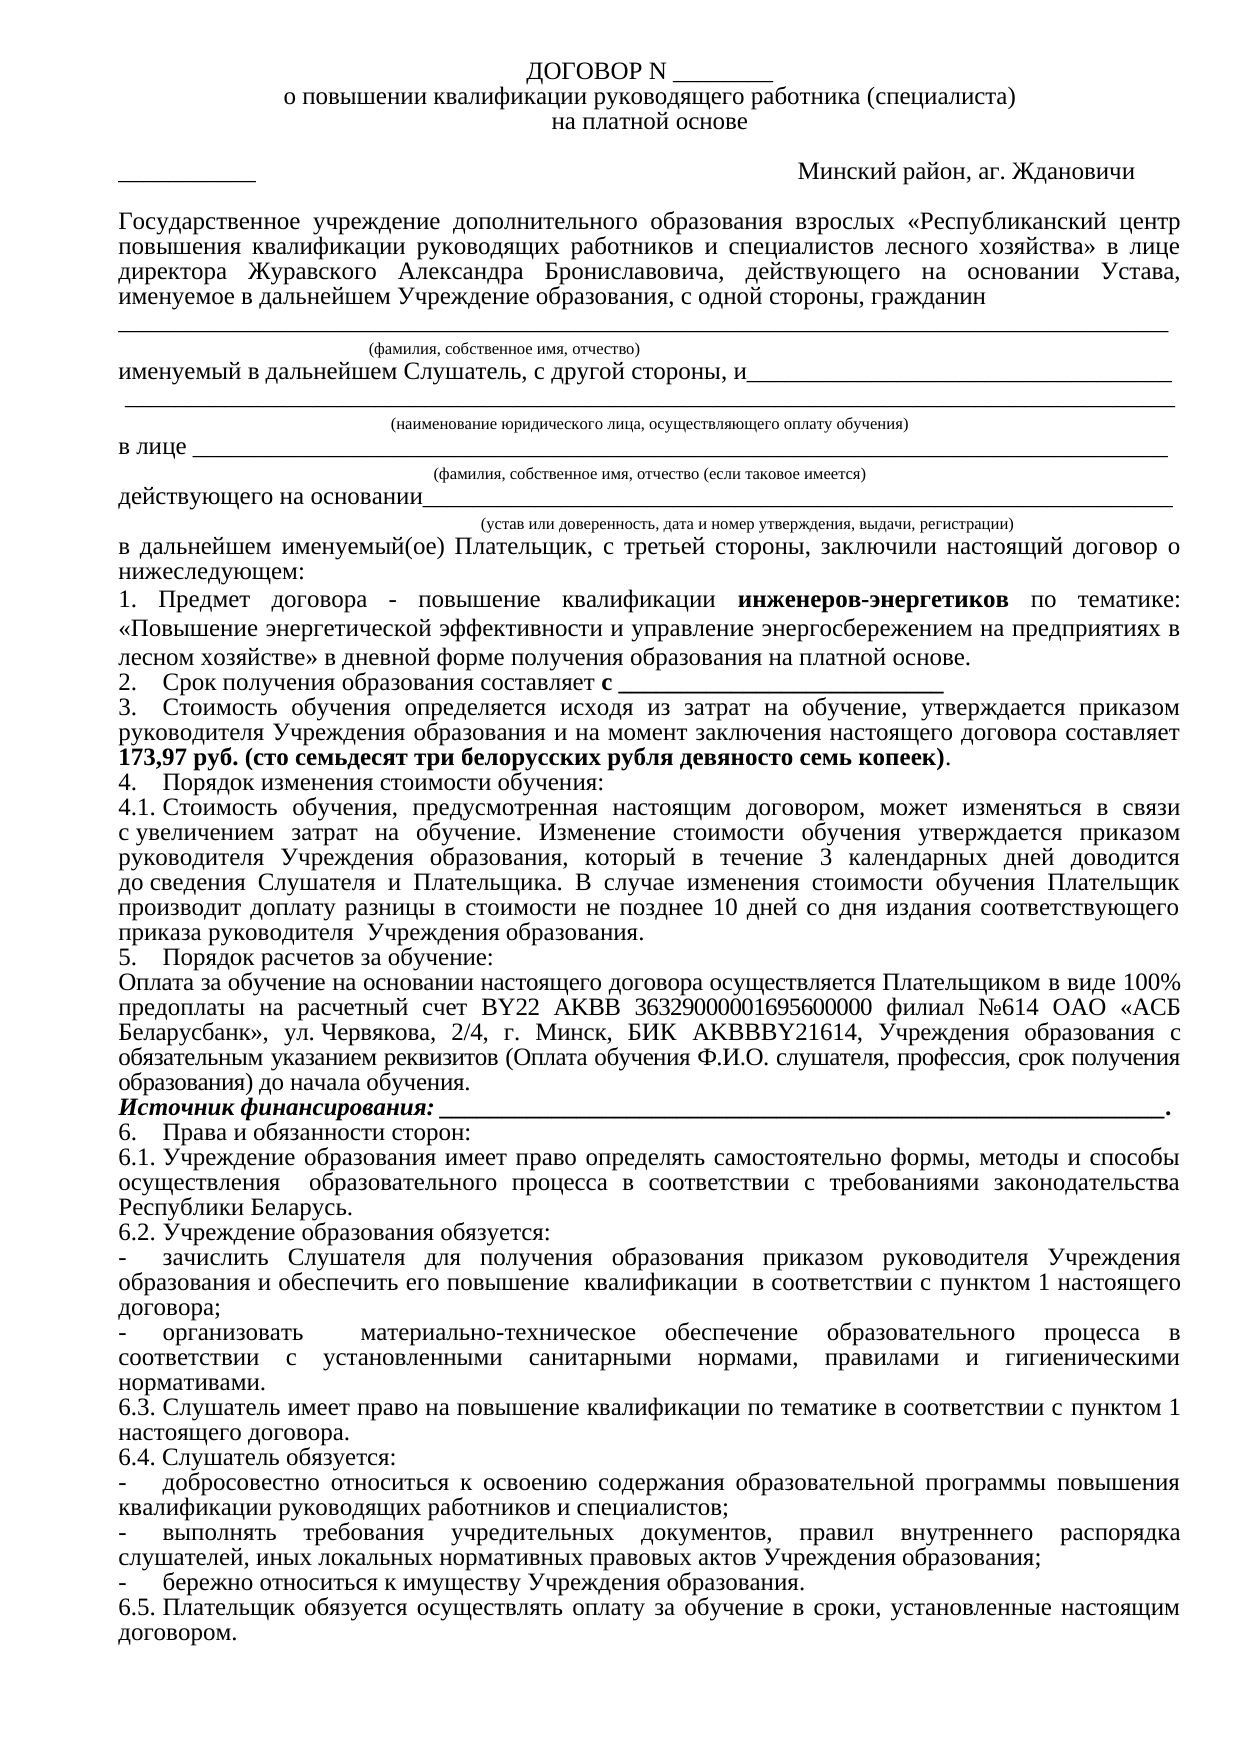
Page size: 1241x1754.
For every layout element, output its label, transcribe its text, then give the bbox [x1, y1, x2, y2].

text на платной основе [118, 109, 1181, 134]
text - выполнять требования учредительных документов, правил внутреннего распорядка слушателей, иных локальных нормативных правовых актов Учреждения образования; [118, 1520, 1181, 1570]
text действующего на основании____________________________________________________________ [118, 484, 1181, 509]
text 4. Порядок изменения стоимости обучения: [118, 770, 1181, 795]
text 6.2. Учреждение образования обязуется: [118, 1220, 1181, 1245]
text Оплата за обучение на основании настоящего договора осуществляется Плательщиком в виде 100% предоплаты на расчетный счет BY22 AKBB 36329000001695600000 филиал №614 ОАО «АСБ Беларусбанк», ул. Червякова, 2/4, г. Минск, БИК AKBBBY21614, Учреждения образования с обязательным указанием реквизитов (Оплата обучения Ф.И.О. слушателя, профессия, срок получения образования) до начала обучения. [118, 970, 1181, 1095]
text в лице ______________________________________________________________________________ [118, 434, 1181, 459]
text 6.4. Слушатель обязуется: [118, 1445, 1181, 1470]
text 1. Предмет договора - повышение квалификации инженеров-энергетиков по тематике: «Повышение энергетической эффективности и управление энергосбережением на предприятиях в лесном хозяйстве» в дневной форме получения образования на платной основе. [118, 584, 1181, 670]
text 2. Срок получения образования составляет с __________________________ [118, 670, 1181, 695]
text ____________________________________________________________________________________ (наименование юридического лица, осуществляющего оплату обучения) [118, 384, 1181, 434]
text 5. Порядок расчетов за обучение: [118, 945, 1181, 970]
text Государственное учреждение дополнительного образования взрослых «Республиканский центр повышения квалификации руководящих работников и специалистов лесного хозяйства» в лице директора Журавского Александра Брониславовича, действующего на основании Устава, именуемое в дальнейшем Учреждение образования, с одной стороны, гражданин [118, 209, 1181, 309]
text (фамилия, собственное имя, отчество) [266, 334, 1181, 359]
text (устав или доверенность, дата и номер утверждения, выдачи, регистрации) [118, 509, 1181, 534]
text 6. Права и обязанности сторон: [118, 1120, 1181, 1145]
text в дальнейшем именуемый(ое) Плательщик, с третьей стороны, заключили настоящий договор о нижеследующем: [118, 534, 1181, 584]
text именуемый в дальнейшем Слушатель, с другой стороны, и__________________________________ [118, 359, 1181, 384]
text ___________ Минский район, аг. Ждановичи [118, 159, 1181, 184]
text 6.1. Учреждение образования имеет право определять самостоятельно формы, методы и способы осуществления образовательного процесса в соответствии с требованиями законодательства Республики Беларусь. [118, 1145, 1181, 1220]
text ДОГОВОР N ________ [118, 59, 1181, 84]
text 6.3. Слушатель имеет право на повышение квалификации по тематике в соответствии с пунктом 1 настоящего договора. [118, 1395, 1181, 1445]
text ____________________________________________________________________________________ [118, 309, 1181, 334]
text 4.1. Стоимость обучения, предусмотренная настоящим договором, может изменяться в связи с увеличением затрат на обучение. Изменение стоимости обучения утверждается приказом руководителя Учреждения образования, который в течение 3 календарных дней доводится до сведения Слушателя и Плательщика. В случае изменения стоимости обучения Плательщик производит доплату разницы в стоимости не позднее 10 дней со дня издания соответствующего приказа руководителя Учреждения образования. [118, 795, 1181, 945]
text - зачислить Слушателя для получения образования приказом руководителя Учреждения образования и обеспечить его повышение квалификации в соответствии с пунктом 1 настоящего договора; [118, 1245, 1181, 1320]
text - добросовестно относиться к освоению содержания образовательной программы повышения квалификации руководящих работников и специалистов; [118, 1470, 1181, 1520]
text о повышении квалификации руководящего работника (специалиста) [118, 84, 1181, 109]
text - организовать материально-техническое обеспечение образовательного процесса в соответствии с установленными санитарными нормами, правилами и гигиеническими нормативами. [118, 1320, 1181, 1395]
text Источник финансирования: __________________________________________________________. [118, 1095, 1181, 1120]
text 6.5. Плательщик обязуется осуществлять оплату за обучение в сроки, установленные настоящим договором. [118, 1595, 1181, 1645]
text (фамилия, собственное имя, отчество (если таковое имеется) [118, 459, 1181, 484]
text - бережно относиться к имуществу Учреждения образования. [118, 1570, 1181, 1595]
text 3. Стоимость обучения определяется исходя из затрат на обучение, утверждается приказом руководителя Учреждения образования и на момент заключения настоящего договора составляет 173,97 руб. (сто семьдесят три белорусских рубля девяносто семь копеек). [118, 695, 1181, 770]
